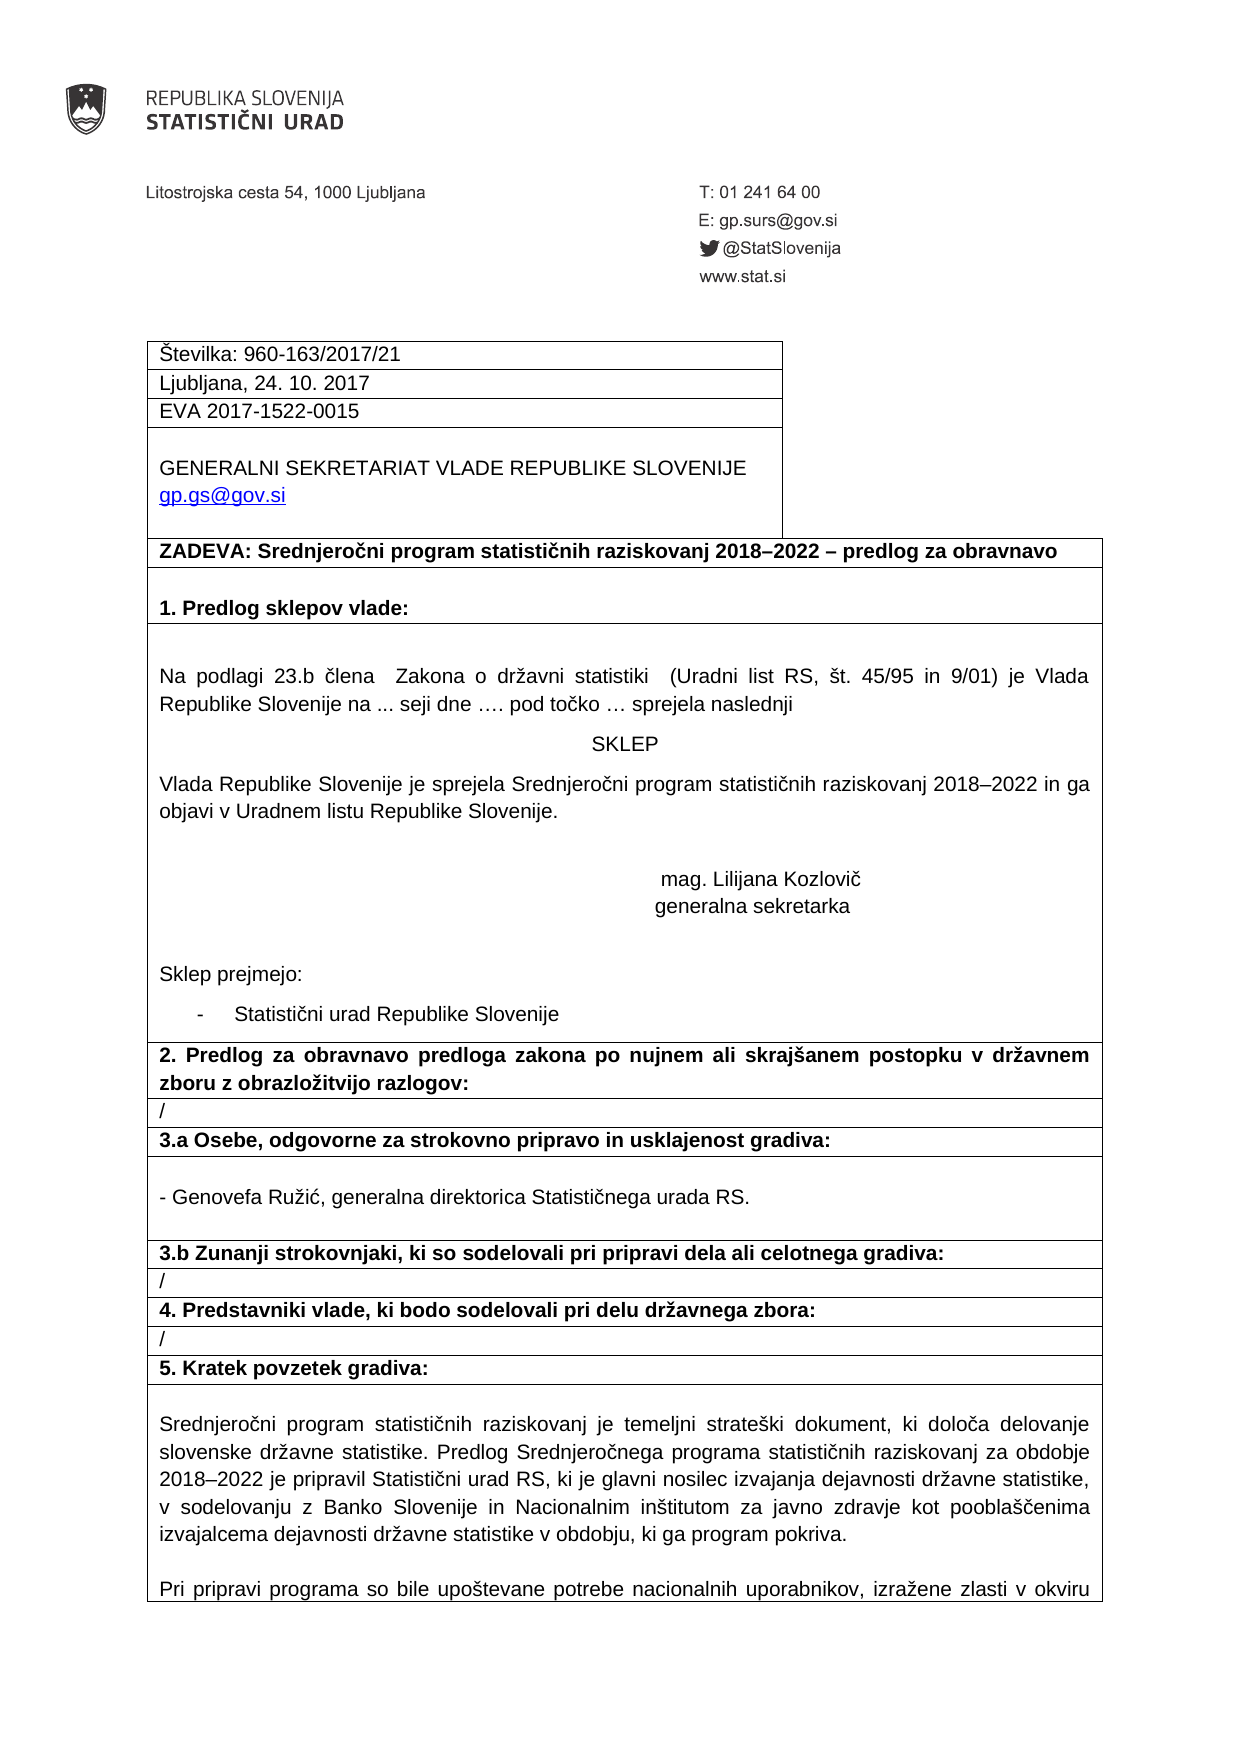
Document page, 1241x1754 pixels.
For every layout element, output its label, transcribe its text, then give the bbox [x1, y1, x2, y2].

table_cell ZADEVA: Srednjeročni program statističnih raziskovanj 2018–2022 – predlog za obravnavo [148, 539, 1102, 567]
table_cell Na podlagi 23.b člena Zakona o državni statistiki (Uradni list RS, št. 45/95 in 9/01) je Vlada Republike Slovenije na ... seji dne …. pod točko … sprejela naslednji SKLEP Vlada Republike Slovenije je sprejela Srednjeročni program statističnih raziskovanj 2018–2022 in ga objavi v Uradnem listu Republike Slovenije. mag. Lilijana Kozlovič generalna sekretarka Sklep prejmejo: Statistični urad Republike Slovenije [148, 624, 1102, 1042]
table_cell 5. Kratek povzetek gradiva: [148, 1356, 1102, 1384]
table_cell Ljubljana, 24. 10. 2017 [148, 370, 782, 398]
table_cell / [148, 1269, 1102, 1297]
table_cell GENERALNI SEKRETARIAT VLADE REPUBLIKE SLOVENIJE gp.gs@gov.si [148, 428, 782, 538]
table_cell 1. Predlog sklepov vlade: [148, 568, 1102, 623]
table_cell / [148, 1099, 1102, 1127]
table_cell - Genovefa Ružić, generalna direktorica Statističnega urada RS. [148, 1157, 1102, 1239]
table_header Številka: 960-163/2017/21 [148, 342, 782, 369]
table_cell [148, 1385, 1102, 1601]
table_cell / [148, 1327, 1102, 1355]
table_cell 4. Predstavniki vlade, ki bodo sodelovali pri delu državnega zbora: [148, 1298, 1102, 1326]
table_cell 3.b Zunanji strokovnjaki, ki so sodelovali pri pripravi dela ali celotnega gradiva: [148, 1241, 1102, 1268]
table_cell EVA 2017-1522-0015 [148, 399, 782, 427]
table_cell 2. Predlog za obravnavo predloga zakona po nujnem ali skrajšanem postopku v državnem zboru z obrazložitvijo razlogov: [148, 1043, 1102, 1098]
table_cell 3.a Osebe, odgovorne za strokovno pripravo in usklajenost gradiva: [148, 1128, 1102, 1156]
